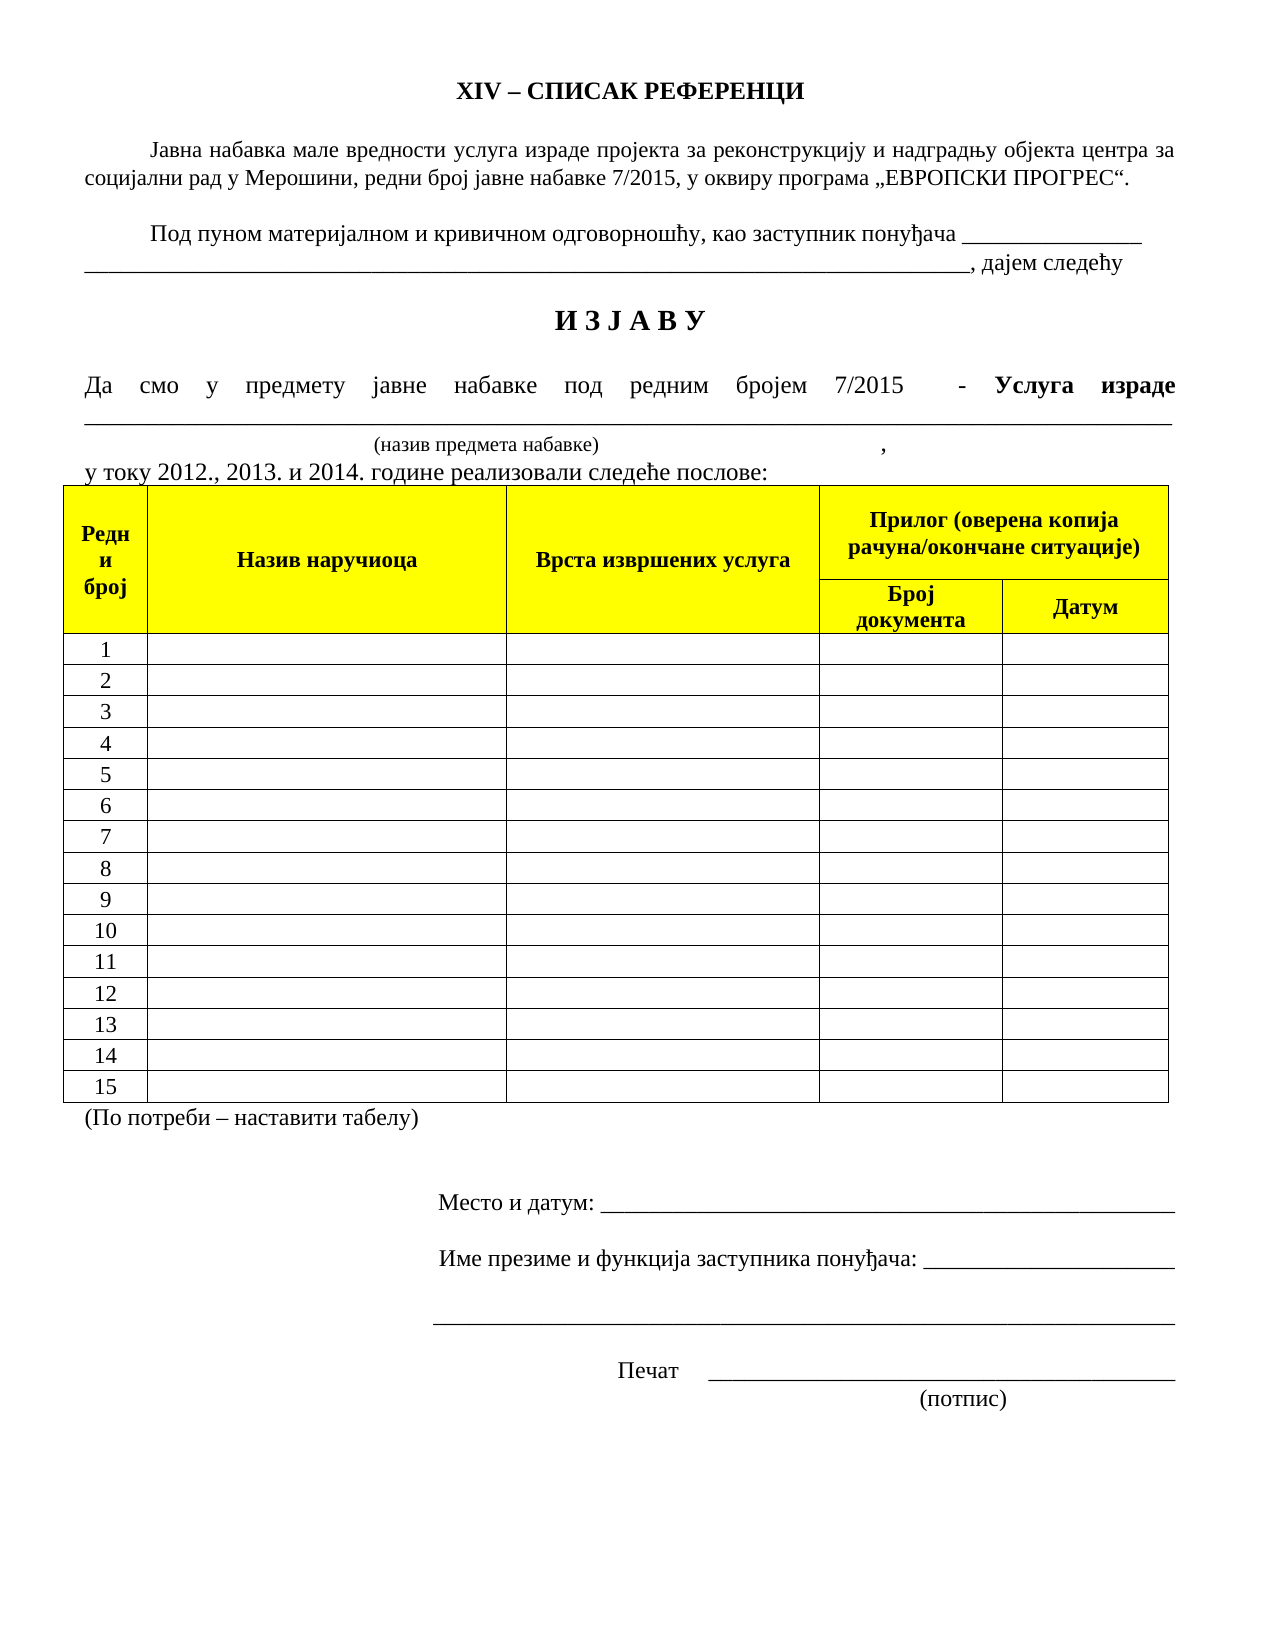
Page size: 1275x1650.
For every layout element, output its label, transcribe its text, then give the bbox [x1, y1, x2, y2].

table_cell [820, 853, 1002, 883]
table_cell [507, 884, 819, 914]
table_cell [507, 1071, 819, 1102]
table_cell [1003, 1071, 1168, 1102]
table_cell 13 [64, 1009, 147, 1039]
table_cell [820, 728, 1002, 758]
table_cell 15 [64, 1071, 147, 1102]
table_cell [1003, 1040, 1168, 1070]
table_cell [148, 696, 506, 727]
table_cell [820, 696, 1002, 727]
table_cell 10 [64, 915, 147, 945]
table_cell [507, 696, 819, 727]
table_cell [820, 946, 1002, 977]
table_cell [1003, 759, 1168, 789]
table_cell [148, 759, 506, 789]
table_cell [820, 665, 1002, 695]
table_cell [507, 821, 819, 852]
table_cell 3 [64, 696, 147, 727]
text __________________________________________________________________________, дајем следећу [84, 247, 1176, 275]
table_cell [507, 946, 819, 977]
table_cell 12 [64, 978, 147, 1008]
table_cell [507, 1040, 819, 1070]
text XIV – СПИСАК РЕФЕРЕНЦИ [84, 76, 1176, 105]
table_cell [148, 853, 506, 883]
text (назив предмета набавке) , [84, 428, 1176, 457]
table_cell [1003, 915, 1168, 945]
table_cell [507, 759, 819, 789]
table_cell [507, 1009, 819, 1039]
table_cell [820, 915, 1002, 945]
table_cell [148, 790, 506, 820]
table_cell 11 [64, 946, 147, 977]
table_cell [820, 821, 1002, 852]
table_cell [820, 634, 1002, 664]
table_header Редни број [64, 486, 147, 633]
table_cell [148, 946, 506, 977]
text (По потреби – наставити табелу) [84, 1103, 1176, 1131]
table_cell [1003, 696, 1168, 727]
text Да смо у предмету јавне набавке под редним бројем 7/2015 - Услуга израде _______________________________________________________________________________________ [84, 370, 1176, 428]
text у току 2012., 2013. и 2014. године реализовали следеће послове: [84, 457, 1176, 485]
table_cell [820, 1009, 1002, 1039]
table_cell 6 [64, 790, 147, 820]
table_cell [507, 978, 819, 1008]
table_cell [507, 665, 819, 695]
text Име презиме и функција заступника понуђача: _____________________ [84, 1243, 1176, 1271]
table_cell [148, 978, 506, 1008]
table_cell [507, 634, 819, 664]
table_cell 7 [64, 821, 147, 852]
table_cell [148, 821, 506, 852]
table_cell [1003, 884, 1168, 914]
table_cell [148, 915, 506, 945]
table_cell [820, 759, 1002, 789]
table_header Врста извршених услуга [507, 486, 819, 633]
table_cell [1003, 665, 1168, 695]
table_cell [1003, 821, 1168, 852]
table_cell [507, 790, 819, 820]
table_cell [1003, 790, 1168, 820]
table_cell Број документа [820, 580, 1002, 633]
table_cell [1003, 634, 1168, 664]
table_cell [820, 790, 1002, 820]
table_cell [820, 978, 1002, 1008]
table_header Прилог (оверена копија рачуна/окончане ситуације) [820, 486, 1168, 579]
table_cell 5 [64, 759, 147, 789]
table_cell [148, 728, 506, 758]
table_cell [148, 1009, 506, 1039]
table_cell 14 [64, 1040, 147, 1070]
table_cell [1003, 1009, 1168, 1039]
table_cell [507, 728, 819, 758]
table_cell [820, 884, 1002, 914]
table_cell [1003, 978, 1168, 1008]
table_cell [148, 1040, 506, 1070]
table_cell [148, 884, 506, 914]
text И З Ј А В У [84, 303, 1176, 337]
table_cell Датум [1003, 580, 1168, 633]
table_cell 1 [64, 634, 147, 664]
text Место и датум: ________________________________________________ [84, 1187, 1176, 1215]
text (потпис) [84, 1384, 1007, 1412]
table_cell [820, 1040, 1002, 1070]
text Печат _______________________________________ [84, 1356, 1176, 1384]
table_cell [820, 1071, 1002, 1102]
table_cell [148, 665, 506, 695]
table_cell [507, 853, 819, 883]
table_cell [148, 634, 506, 664]
table_cell [1003, 853, 1168, 883]
text ______________________________________________________________ [84, 1299, 1176, 1328]
text Под пуном материјалном и кривичном одговорношћу, као заступник понуђача _______________ [84, 219, 1176, 247]
text Јавна набавка мале вредности услугa израде пројекта за реконструкцију и надградњу објекта центра за социјални рад у Мерошини, редни број јавне набавке 7/2015, у оквиру програма „ЕВРОПСКИ ПРОГРЕС“. [84, 134, 1176, 190]
table_cell 8 [64, 853, 147, 883]
table_cell 4 [64, 728, 147, 758]
table_cell 9 [64, 884, 147, 914]
table_cell [1003, 946, 1168, 977]
table_cell [507, 915, 819, 945]
table_cell 2 [64, 665, 147, 695]
table_cell [1003, 728, 1168, 758]
table_cell [148, 1071, 506, 1102]
table_header Назив наручиоца [148, 486, 506, 633]
